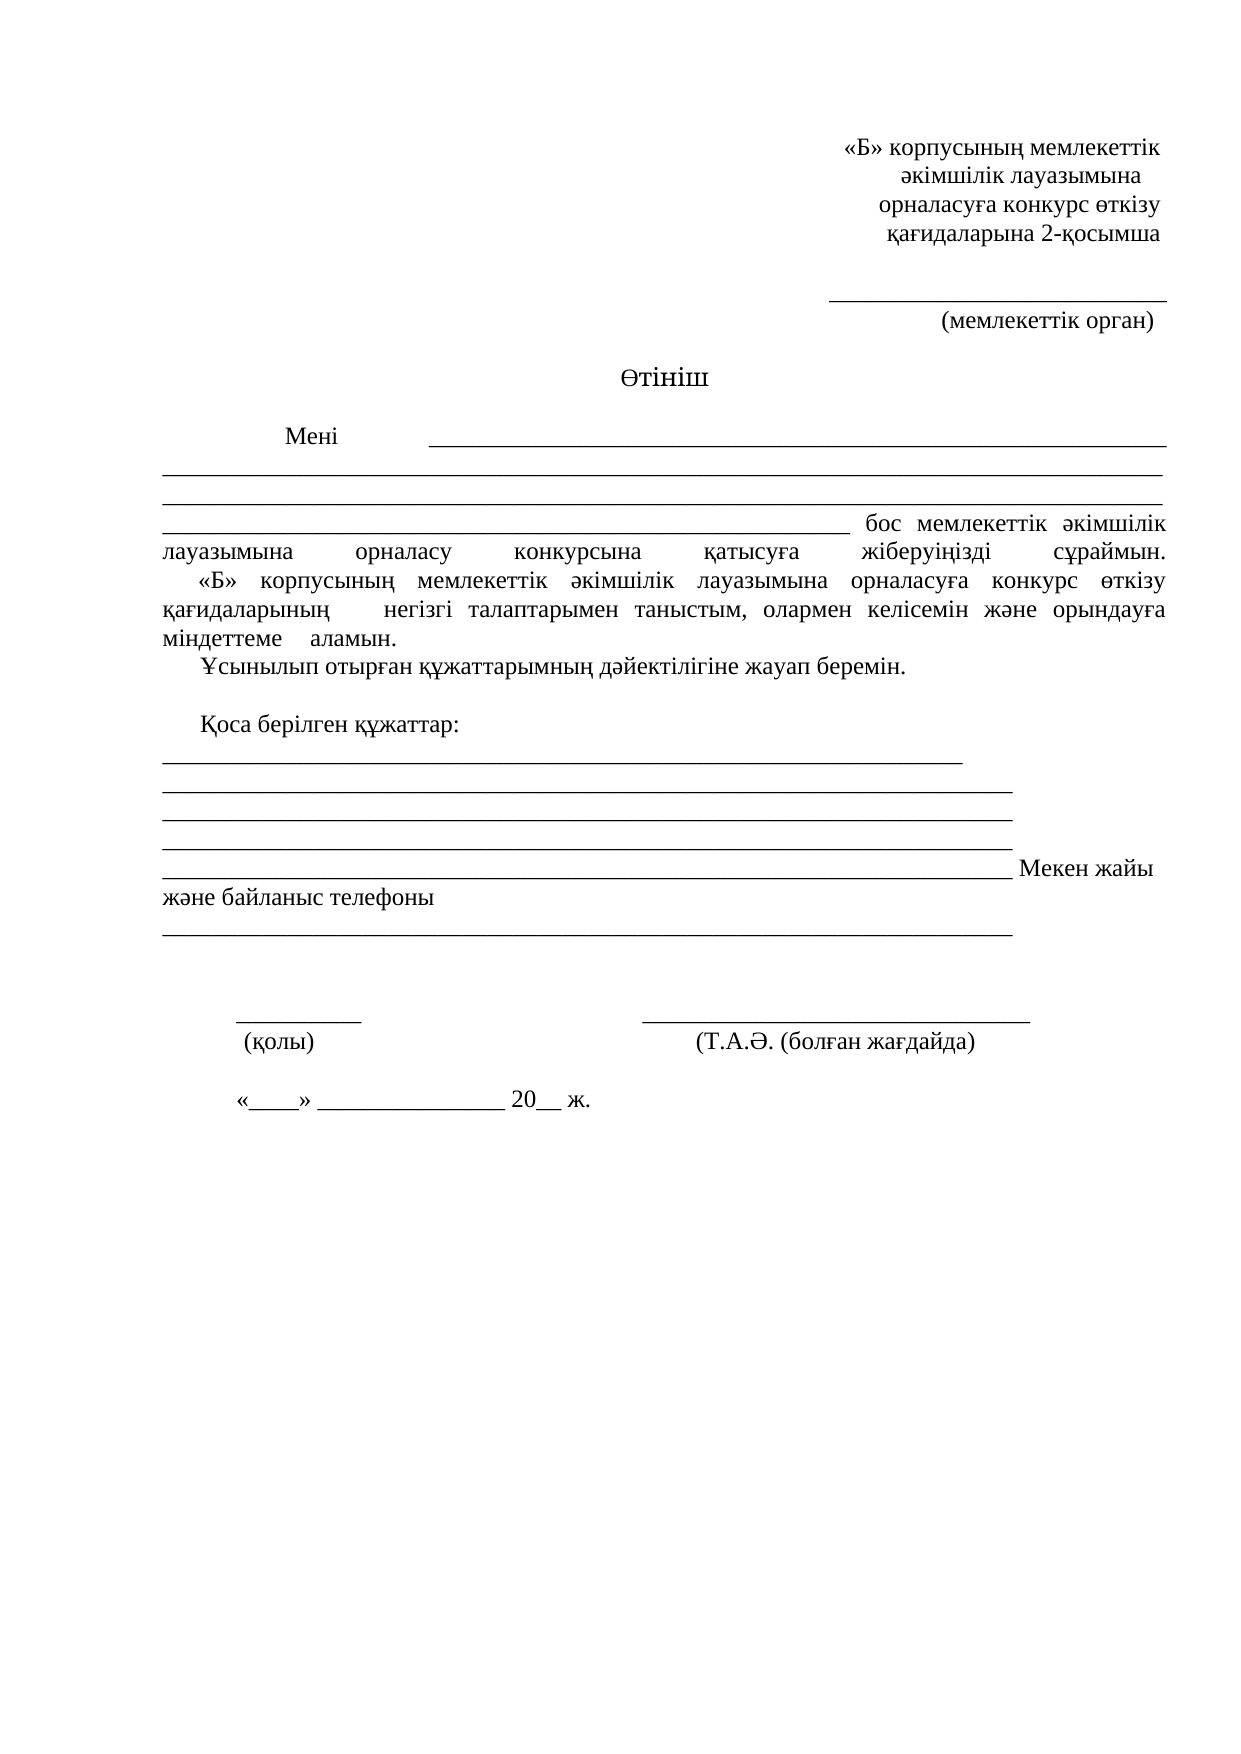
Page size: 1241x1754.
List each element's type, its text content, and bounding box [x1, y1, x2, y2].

text Мені ___________________________________________________________ ________________________________________________________________________________ _______________________________________________________________________________________________________________________________________ бос мемлекеттік әкімшілік лауазымына орналасу конкурсына қатысуға жiберуiңiздi сұраймын. «Б» корпусының мемлекеттiк әкiмшiлiк лауазымына орналасуға конкурс өткiзу қағидаларының негiзгi талаптарымен таныстым, олармен келiсемiн және орындауға мiндеттеме аламын. Ұсынылып отырған құжаттарымның дәйектiлiгiне жауап беремiн. [162, 421, 1167, 680]
text Қоса берілген құжаттар: ________________________________________________________________ ____________________________________________________________________ ____________________________________________________________________ ____________________________________________________________________ ____________________________________________________________________ Мекен жайы және байланыс телефоны ____________________________________________________________________ [162, 709, 1167, 968]
text ___________________________ (мемлекеттік орган) [162, 276, 1167, 333]
text __________ _______________________________ (қолы) (Т.А.Ә. (болған жағдайда) [162, 997, 1167, 1055]
text «Б» корпусының мемлекеттік әкімшілік лауазымына орналасуға конкурс өткізу қағидаларына 2-қосымша [162, 132, 1167, 247]
subtitle Өтініш [162, 363, 1167, 392]
text «____» _______________ 20__ ж. [162, 1084, 1167, 1113]
